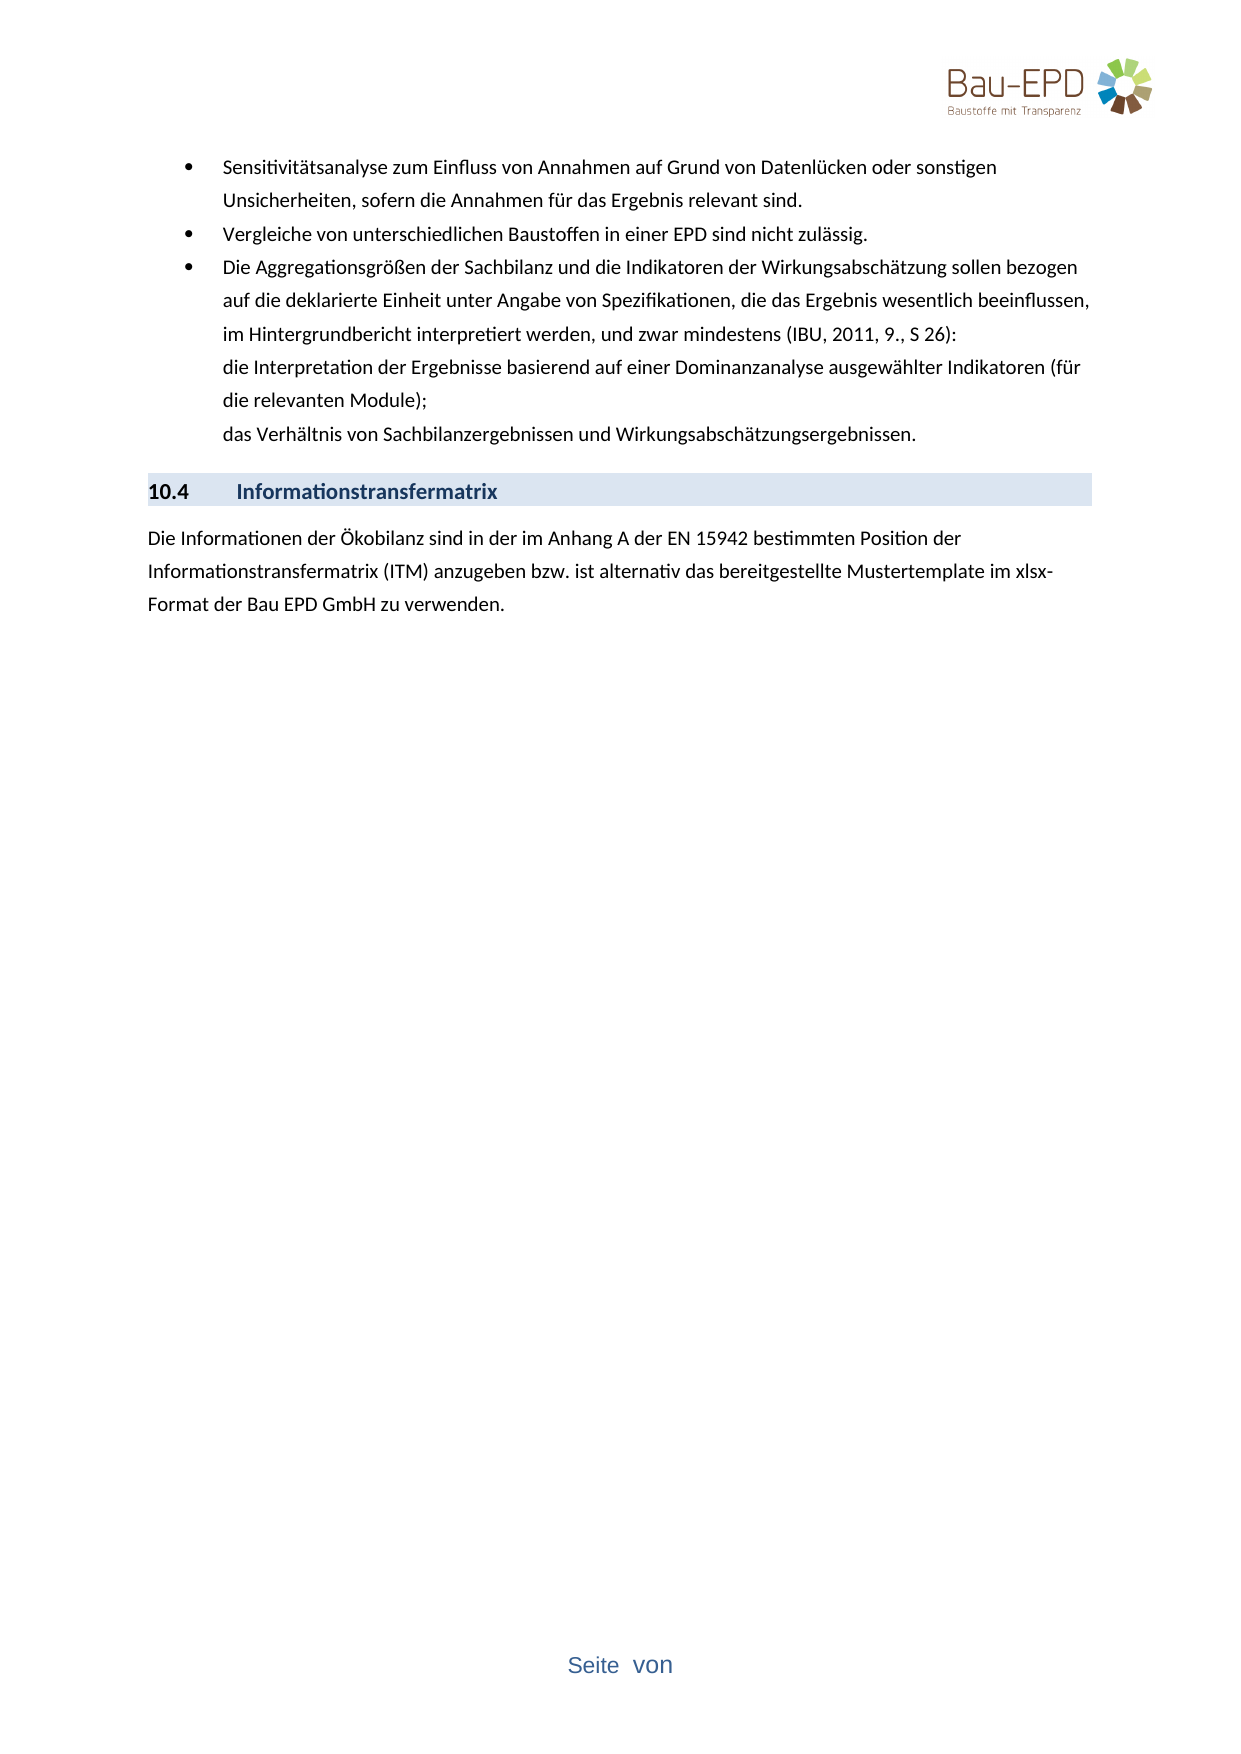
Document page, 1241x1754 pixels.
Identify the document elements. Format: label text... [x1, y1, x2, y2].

list Die Aggregationsgrößen der Sachbilanz und die Indikatoren der Wirkungsabschätzung sollen bezogen auf die deklarierte Einheit unter Angabe von Spezifikationen, die das Ergebnis wesentlich beeinflussen, im Hintergrundbericht interpretiert werden, und zwar mindestens (IBU, 2011, 9., S 26): die Interpretation der Ergebnisse basierend auf einer Dominanzanalyse ausgewählter Indikatoren (für die relevanten Module); das Verhältnis von Sachbilanzergebnissen und Wirkungsabschätzungsergebnissen. [185, 248, 1092, 448]
list Sensitivitätsanalyse zum Einfluss von Annahmen auf Grund von Datenlücken oder sonstigen Unsicherheiten, sofern die Annahmen für das Ergebnis relevant sind. [185, 148, 1092, 214]
text Die Informationen der Ökobilanz sind in der im Anhang A der EN 15942 bestimmten Position der Informationstransfermatrix (ITM) anzugeben bzw. ist alternativ das bereitgestellte Mustertemplate im xlsx-Format der Bau EPD GmbH zu verwenden. [148, 518, 1092, 618]
picture [940, 56, 1155, 118]
list Vergleiche von unterschiedlichen Baustoffen in einer EPD sind nicht zulässig. [185, 214, 1092, 248]
subtitle Informationstransfermatrix [148, 473, 1092, 506]
